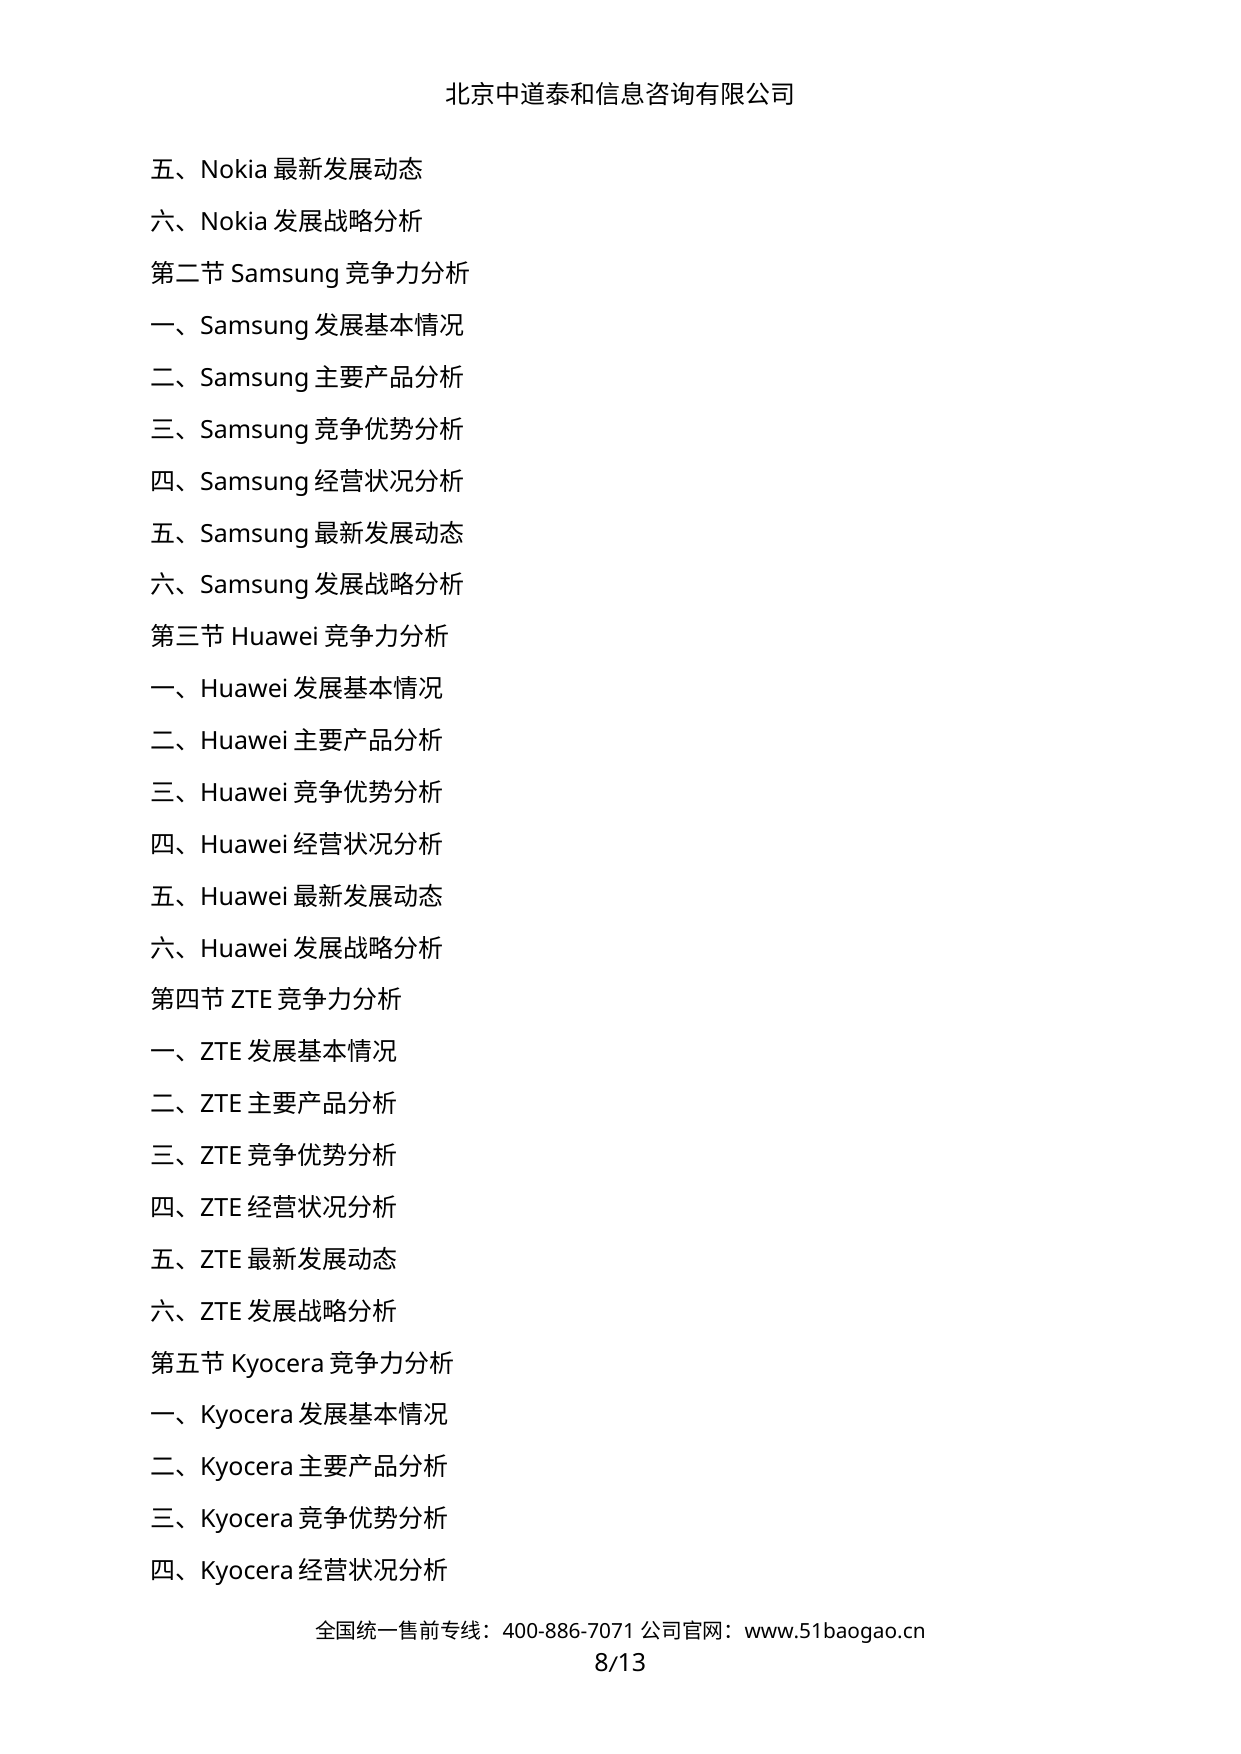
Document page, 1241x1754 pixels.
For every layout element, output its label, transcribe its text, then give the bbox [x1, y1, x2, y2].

text 三、ZTE竞争优势分析 [150, 1136, 1090, 1172]
text 五、Huawei最新发展动态 [150, 876, 1090, 912]
text 一、Kyocera发展基本情况 [150, 1395, 1090, 1431]
text 四、Kyocera经营状况分析 [150, 1551, 1090, 1587]
text 二、Samsung主要产品分析 [150, 357, 1090, 394]
text 四、ZTE经营状况分析 [150, 1187, 1090, 1224]
text 三、Kyocera竞争优势分析 [150, 1499, 1090, 1535]
text 四、Samsung经营状况分析 [150, 461, 1090, 497]
text 四、Huawei经营状况分析 [150, 824, 1090, 861]
text 三、Huawei竞争优势分析 [150, 772, 1090, 809]
text 六、ZTE发展战略分析 [150, 1291, 1090, 1327]
text 五、Nokia最新发展动态 [150, 150, 1090, 186]
text 五、Samsung最新发展动态 [150, 513, 1090, 549]
text 第二节 Samsung竞争力分析 [150, 254, 1090, 290]
text 六、Nokia发展战略分析 [150, 202, 1090, 238]
text 第三节 Huawei竞争力分析 [150, 617, 1090, 653]
text 一、ZTE发展基本情况 [150, 1032, 1090, 1068]
text 三、Samsung竞争优势分析 [150, 409, 1090, 446]
text 二、Huawei主要产品分析 [150, 721, 1090, 757]
text 五、ZTE最新发展动态 [150, 1239, 1090, 1276]
text 二、Kyocera主要产品分析 [150, 1447, 1090, 1483]
text 第五节 Kyocera竞争力分析 [150, 1343, 1090, 1379]
text 第四节 ZTE竞争力分析 [150, 980, 1090, 1016]
text 一、Huawei发展基本情况 [150, 669, 1090, 705]
text 一、Samsung发展基本情况 [150, 306, 1090, 342]
text 六、Samsung发展战略分析 [150, 565, 1090, 601]
text 二、ZTE主要产品分析 [150, 1084, 1090, 1120]
text 六、Huawei发展战略分析 [150, 928, 1090, 964]
